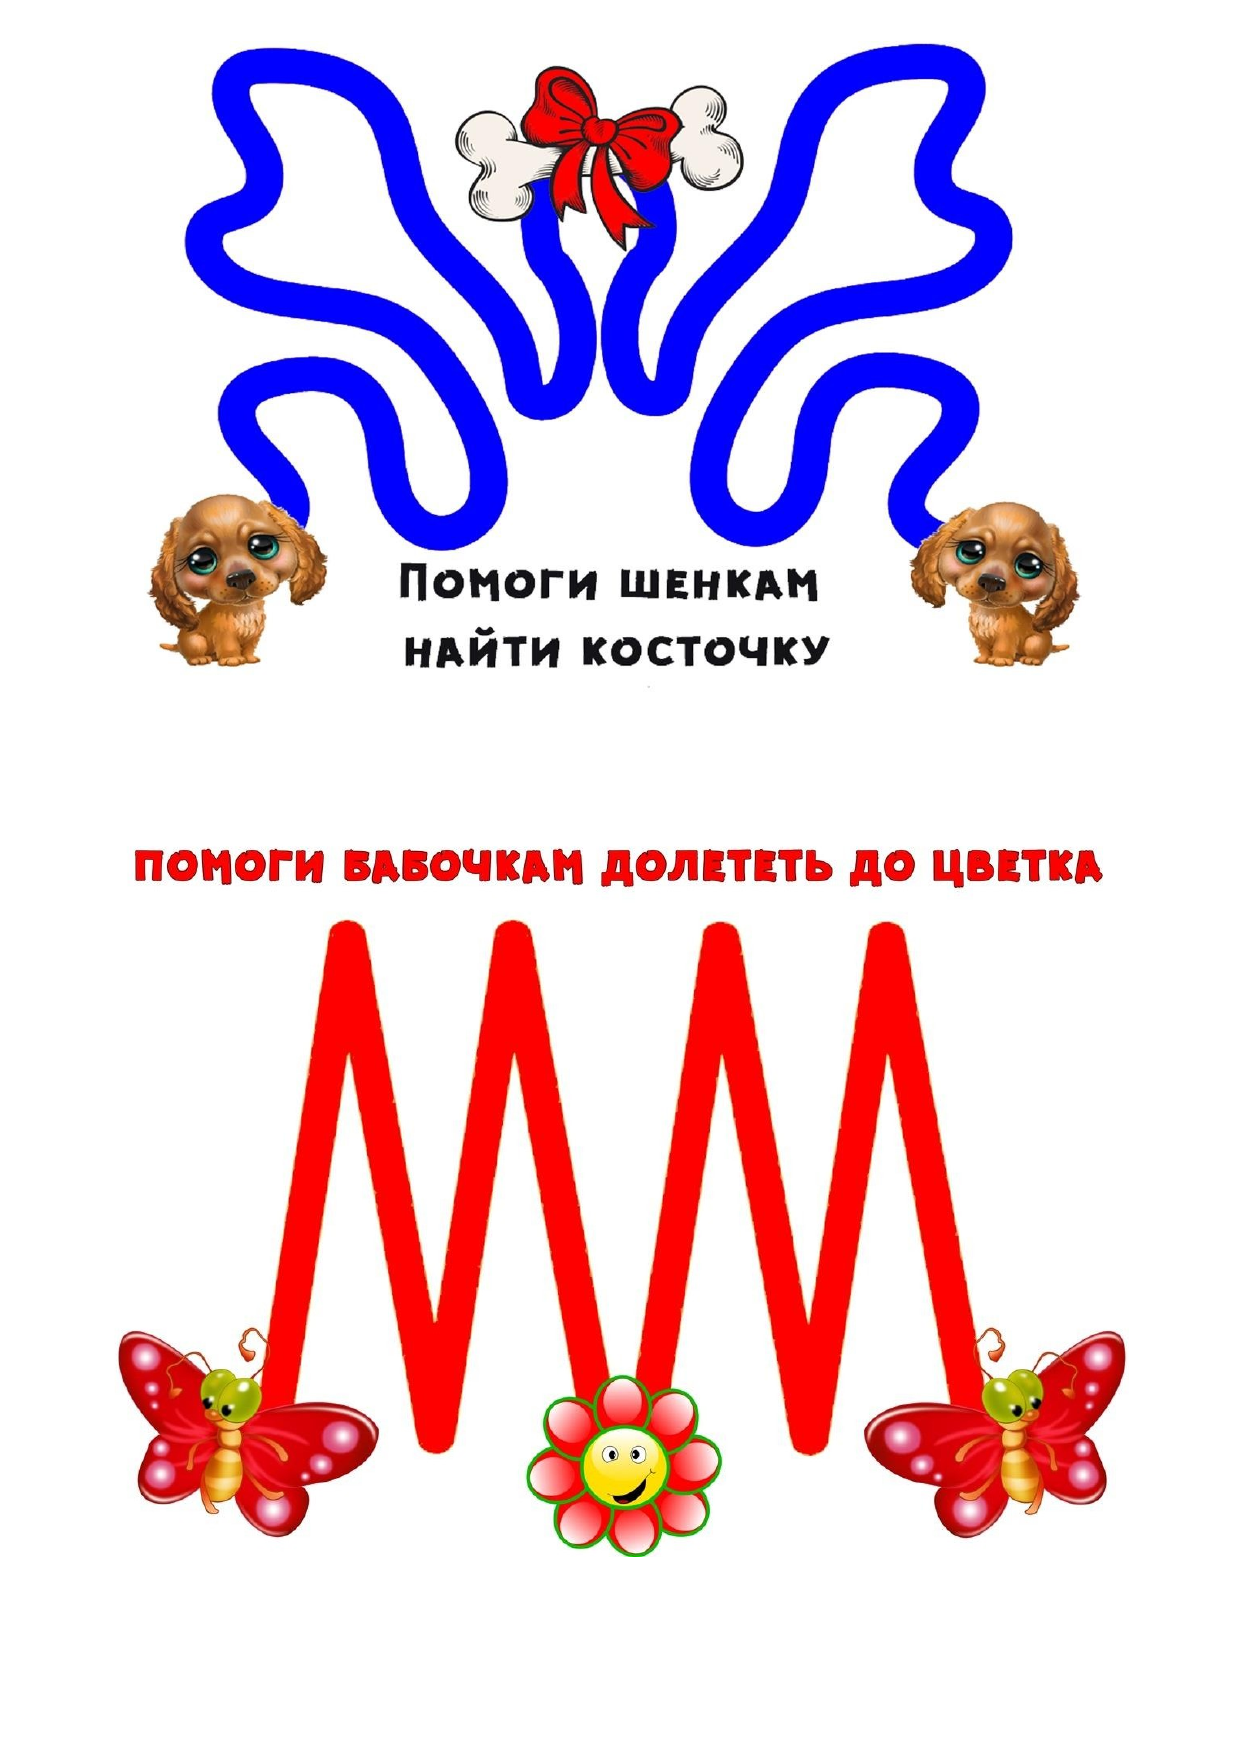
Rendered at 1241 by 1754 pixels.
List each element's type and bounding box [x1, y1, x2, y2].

picture [114, 846, 1129, 1557]
picture [143, 41, 1085, 692]
